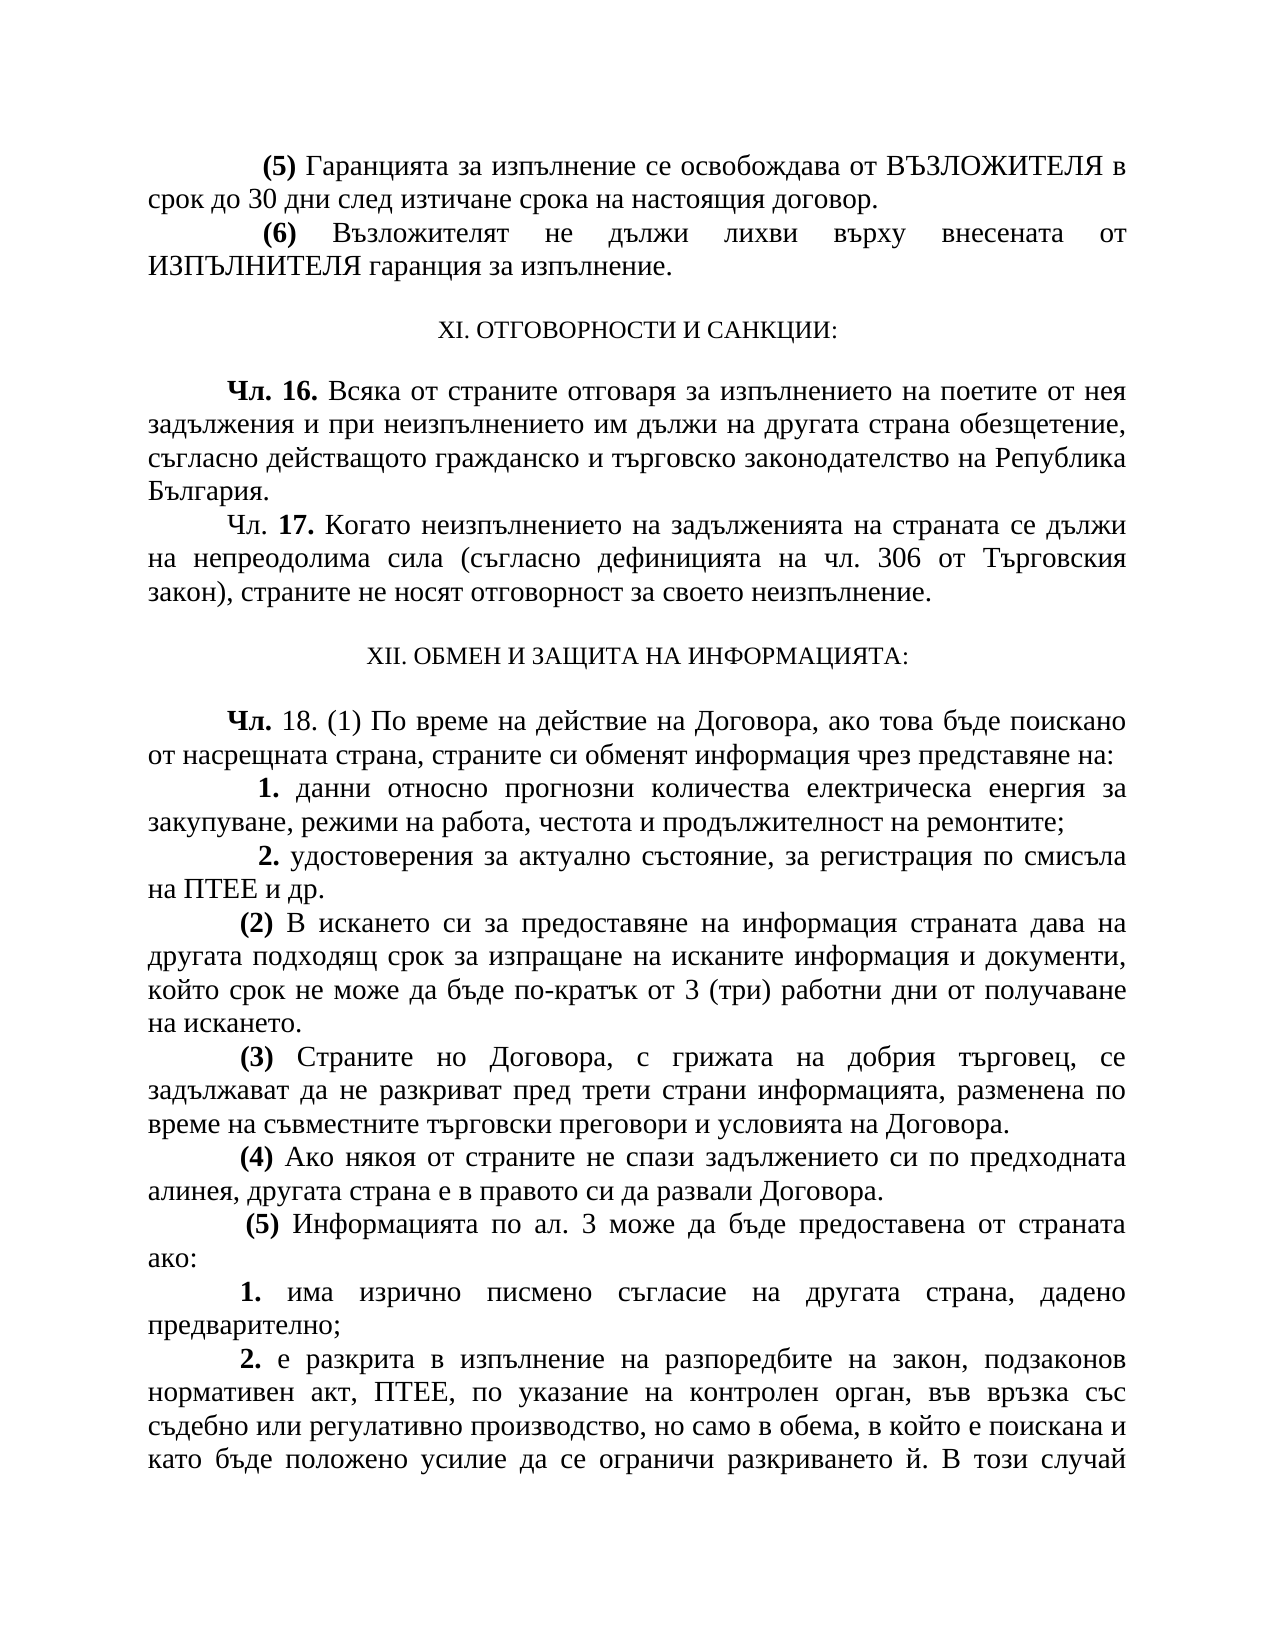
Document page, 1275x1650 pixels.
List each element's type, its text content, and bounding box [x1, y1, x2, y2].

text (5) Информацията по ал. 3 може да бъде предоставена от страната ако: [148, 1207, 1127, 1274]
text 1. има изрично писмено съгласие на другата страна, дадено предварително; [148, 1274, 1127, 1341]
text Чл. 16. Всяка от страните отговаря за изпълнението на поетите от нея задължения и при неизпълнението им дължи на другата страна обезщетение, съгласно действащото гражданско и търговско законодателство на Република България. [148, 373, 1127, 507]
text (2) В искането си за предоставяне на информация страната дава на другата подходящ срок за изпращане на исканите информация и документи, който срок не може да бъде по-кратък от 3 (три) работни дни от получаване на искането. [148, 905, 1127, 1039]
text 1. данни относно прогнозни количества електрическа енергия за закупуване, режими на работа, честота и продължителност на ремонтите; [148, 771, 1127, 838]
text 2. удостоверения за актуално състояние, за регистрация по смисъла на ПТЕЕ и др. [148, 838, 1127, 905]
text (5) Гаранцията за изпълнение се освобождава от ВЪЗЛОЖИТЕЛЯ в срок до 30 дни след изтичане срока на настоящия договор. [148, 148, 1127, 215]
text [148, 1341, 1127, 1475]
text XII. ОБМЕН И ЗАЩИТА НА ИНФОРМАЦИЯТА: [148, 641, 1127, 670]
text (4) Ако някоя от страните не спази задължението си по предходната алинея, другата страна е в правото си да развали Договора. [148, 1139, 1127, 1207]
text Чл. 18. (1) По време на действие на Договора, ако това бъде поискано от насрещната страна, страните си обменят информация чрез представяне на: [148, 703, 1127, 771]
text (3) Страните но Договора, с грижата на добрия търговец, се задължават да не разкриват пред трети страни информацията, разменена по време на съвместните търговски преговори и условията на Договора. [148, 1039, 1127, 1139]
text (6) Възложителят не дължи лихви върху внесената от ИЗПЪЛНИТЕЛЯ гаранция за изпълнение. [148, 215, 1127, 282]
text Чл. 17. Когато неизпълнението на задълженията на страната се дължи на непреодолима сила (съгласно дефиницията на чл. 306 от Търговския закон), страните не носят отговорност за своето неизпълнение. [148, 507, 1127, 608]
text XI. ОТГОВОРНОСТИ И САНКЦИИ: [148, 315, 1127, 344]
